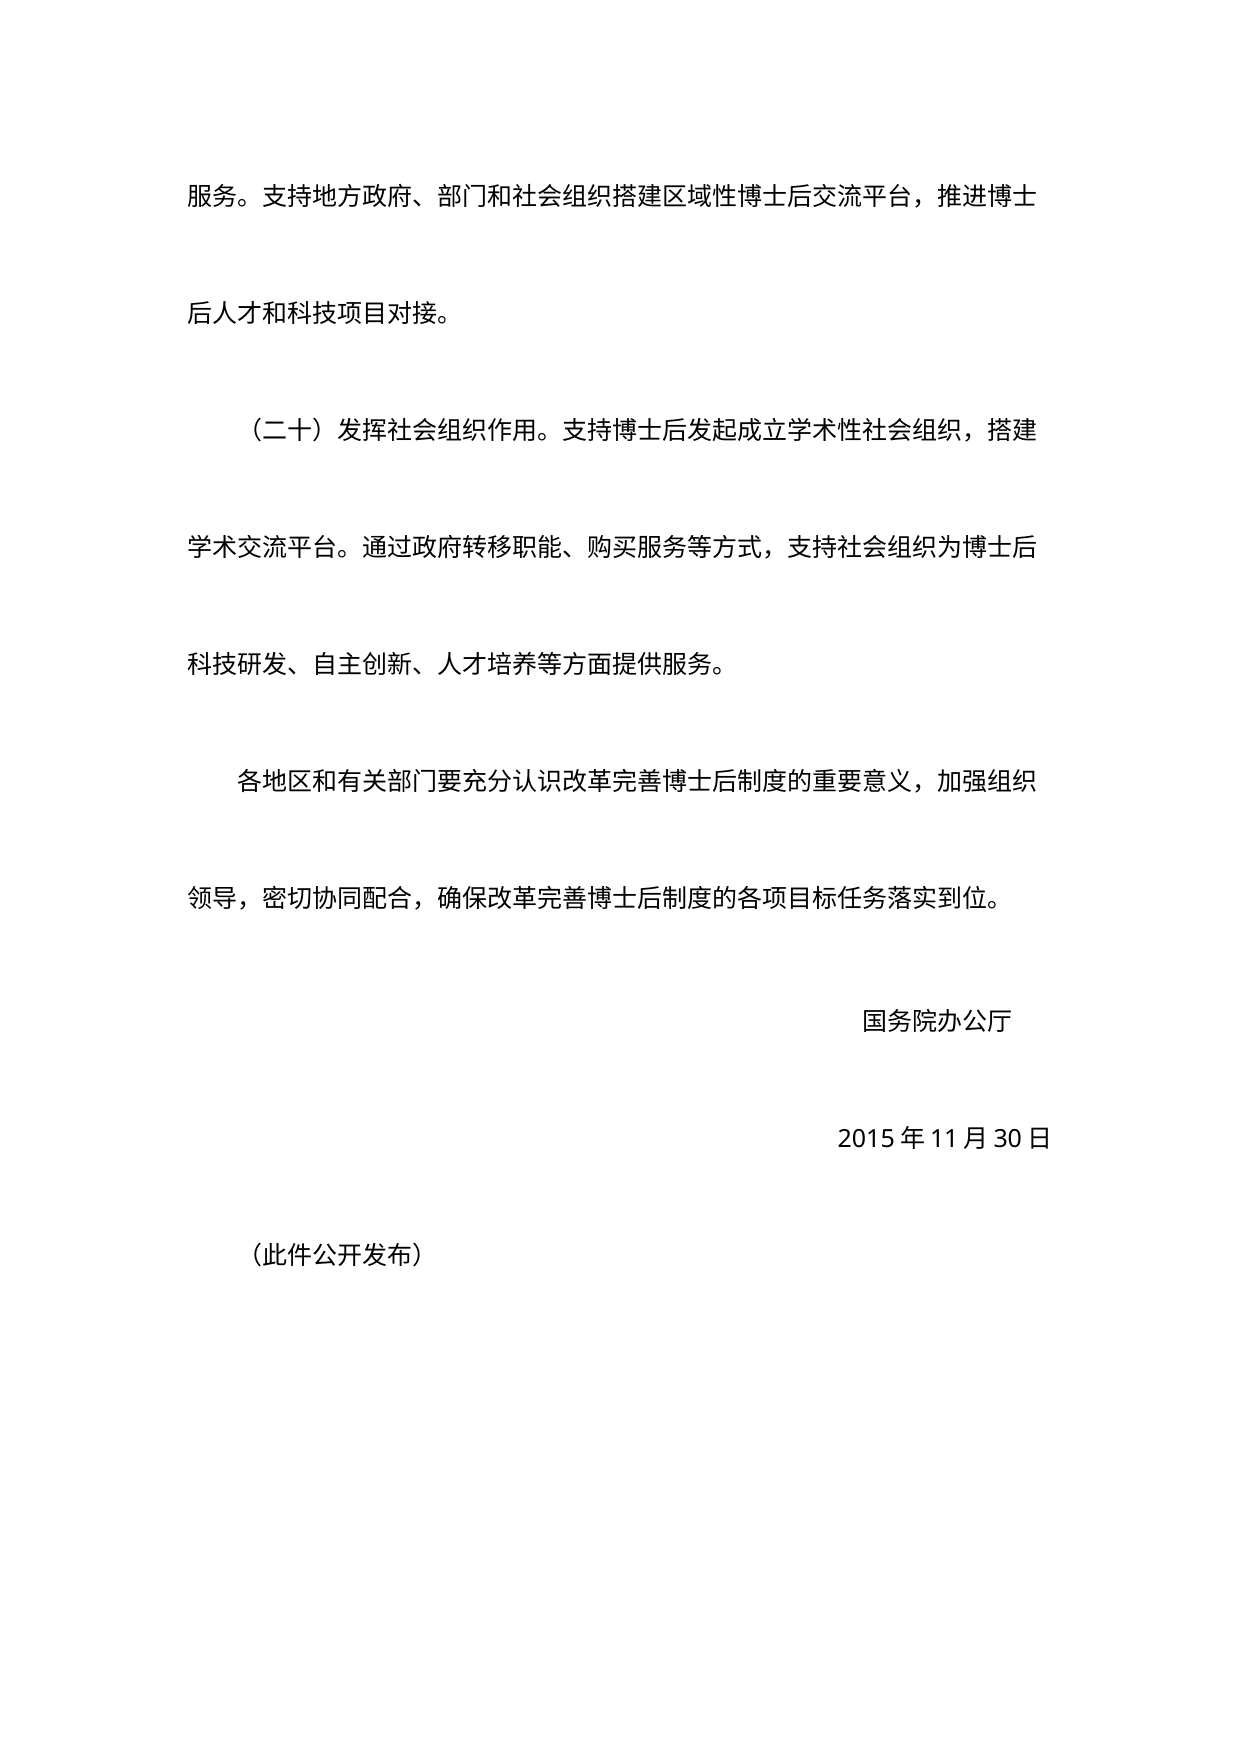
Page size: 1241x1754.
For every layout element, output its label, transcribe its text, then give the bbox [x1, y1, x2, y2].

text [187, 162, 1053, 929]
text 国务院办公厅 2015年11月30日 （此件公开发布） [187, 987, 1053, 1286]
